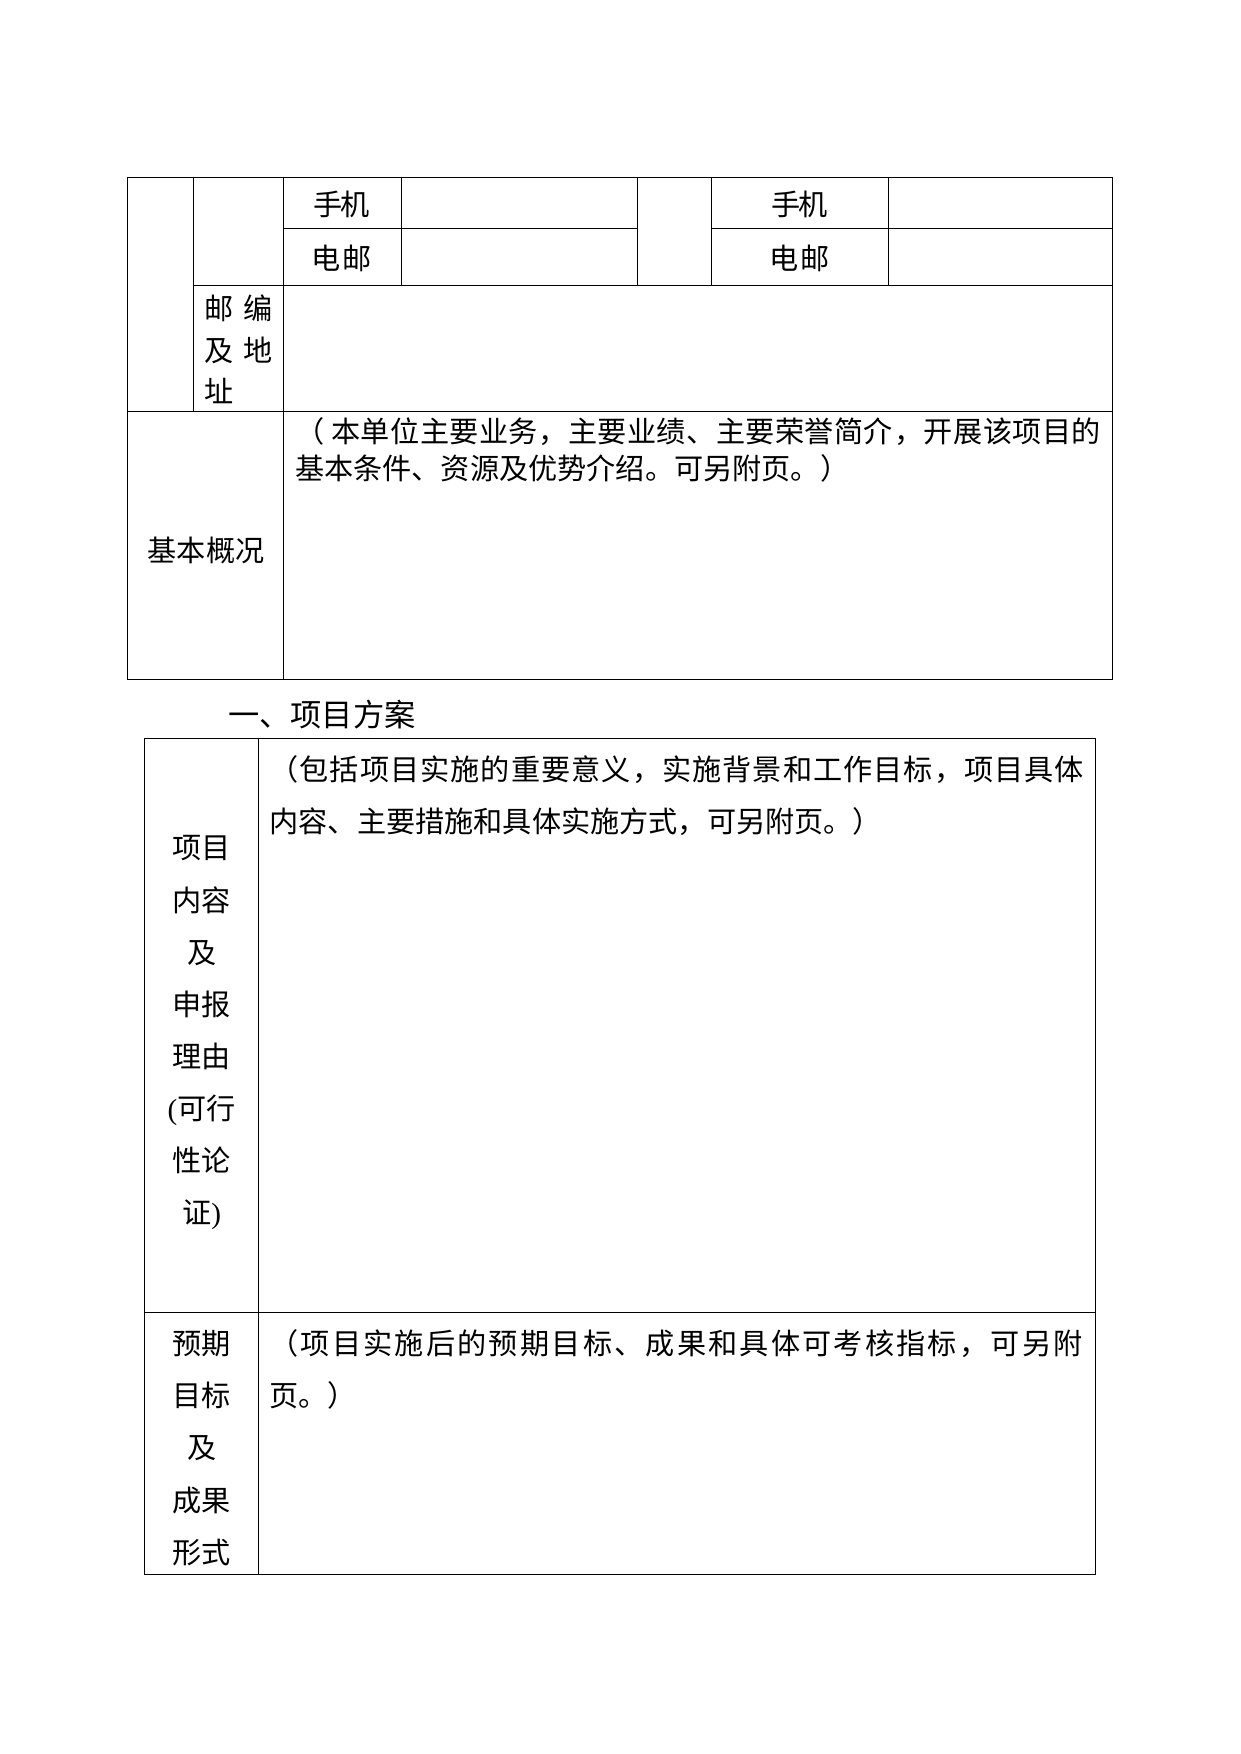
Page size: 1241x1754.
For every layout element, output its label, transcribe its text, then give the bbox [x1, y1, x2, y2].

table_cell （项目实施后的预期目标、成果和具体可考核指标，可另附页。） [259, 1313, 1095, 1573]
table_cell 基本概况 [128, 412, 283, 679]
table_header （包括项目实施的重要意义，实施背景和工作目标，项目具体内容、主要措施和具体实施方式，可另附页。） [259, 739, 1095, 1312]
table_cell [284, 286, 1112, 411]
table_header 项目 内容 及 申报 理由(可行性论证) [145, 739, 258, 1312]
table_cell 邮编及地址 [194, 286, 283, 411]
table_cell （ 本单位主要业务，主要业绩、主要荣誉简介，开展该项目的基本条件、资源及优势介绍。可另附页。） [284, 412, 1112, 679]
table_cell [889, 178, 1112, 228]
table_cell [402, 178, 637, 228]
table_cell 预期 目标 及 成果 形式 [145, 1313, 258, 1573]
table_cell 电 邮 [284, 229, 401, 285]
table_cell [402, 229, 637, 285]
table_cell 电 邮 [712, 229, 888, 285]
table_cell [889, 229, 1112, 285]
table_cell 手机 [712, 178, 888, 228]
text 一、项目方案 [165, 680, 1075, 738]
table_cell 手机 [284, 178, 401, 228]
